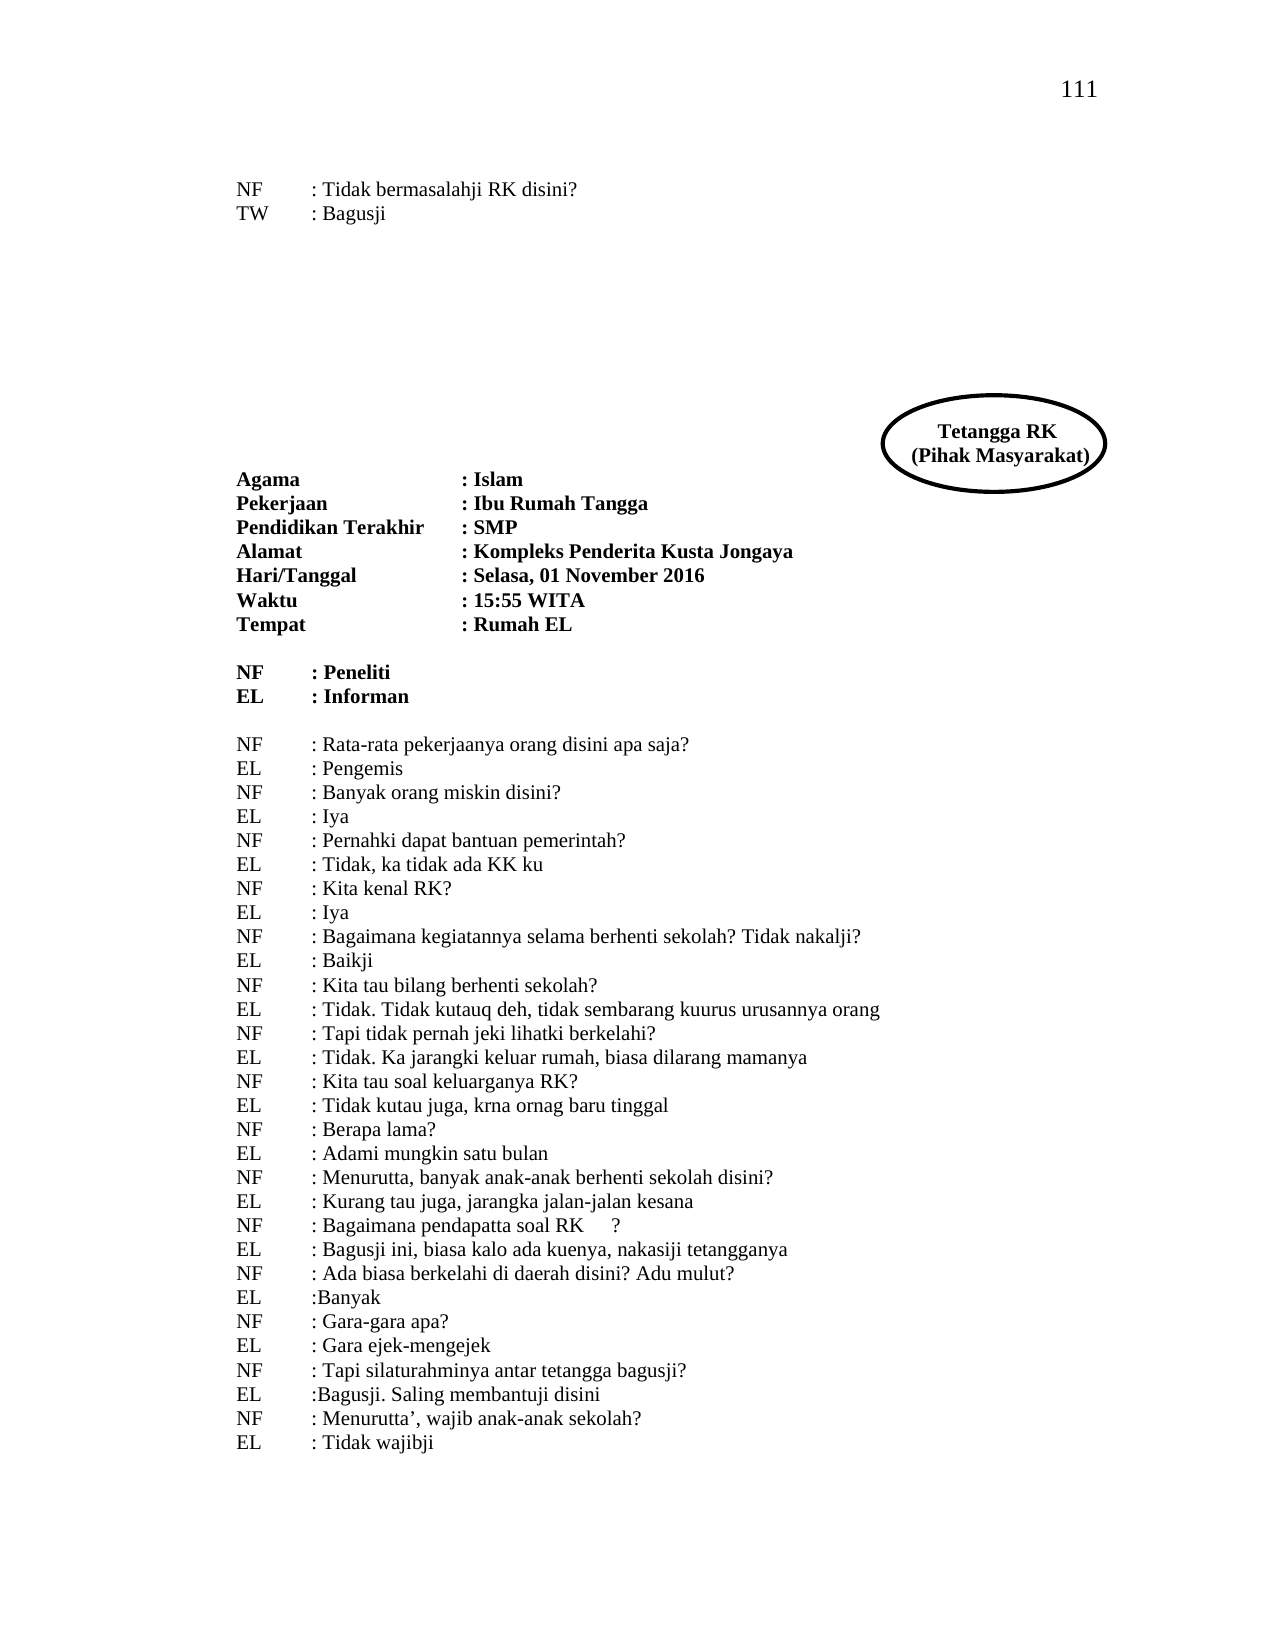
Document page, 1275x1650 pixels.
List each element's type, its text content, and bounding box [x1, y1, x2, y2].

text NF : Ada biasa berkelahi di daerah disini? Adu mulut? [236, 1261, 1098, 1285]
text NF : Banyak orang miskin disini? [236, 780, 1098, 804]
text EL : Adami mungkin satu bulan [236, 1141, 1098, 1165]
text NF : Bagaimana pendapatta soal RK ? [236, 1213, 1098, 1237]
text EL : Tidak. Ka jarangki keluar rumah, biasa dilarang mamanya [236, 1045, 1098, 1069]
text NF : Kita kenal RK? [236, 876, 1098, 900]
text TW : Bagusji [236, 201, 1098, 225]
text EL : Tidak. Tidak kutauq deh, tidak sembarang kuurus urusannya orang [236, 997, 1098, 1021]
text EL : Informan [236, 684, 1098, 708]
text NF : Bagaimana kegiatannya selama berhenti sekolah? Tidak nakalji? [236, 924, 1098, 948]
text EL : Kurang tau juga, jarangka jalan-jalan kesana [236, 1189, 1098, 1213]
text EL : Bagusji ini, biasa kalo ada kuenya, nakasiji tetangganya [236, 1237, 1098, 1261]
text EL : Tidak wajibji [236, 1430, 1098, 1454]
text EL : Iya [236, 804, 1098, 828]
text NF : Gara-gara apa? [236, 1309, 1098, 1333]
text EL : Pengemis [236, 756, 1098, 780]
text NF : Peneliti [236, 660, 1098, 684]
text (Pihak Masyarakat) [911, 443, 1098, 467]
text EL :Banyak [236, 1285, 1098, 1309]
text NF : Tapi silaturahminya antar tetangga bagusji? [236, 1357, 1098, 1382]
text NF : Kita tau soal keluarganya RK? [236, 1069, 1098, 1093]
text NF : Menurutta, banyak anak-anak berhenti sekolah disini? [236, 1165, 1098, 1189]
text EL : Tidak kutau juga, krna ornag baru tinggal [236, 1093, 1098, 1117]
text Agama : Islam [236, 467, 1098, 491]
text EL : Tidak, ka tidak ada KK ku [236, 852, 1098, 876]
text NF : Kita tau bilang berhenti sekolah? [236, 972, 1098, 997]
text EL : Gara ejek-mengejek [236, 1333, 1098, 1357]
text Hari/Tanggal : Selasa, 01 November 2016 [236, 563, 1098, 587]
text NF : Rata-rata pekerjaanya orang disini apa saja? [236, 732, 1098, 756]
text Alamat : Kompleks Penderita Kusta Jongaya [236, 539, 1098, 563]
text Tempat : Rumah EL [236, 612, 1098, 636]
text Tetangga RK [911, 419, 1098, 443]
text NF : Tapi tidak pernah jeki lihatki berkelahi? [236, 1021, 1098, 1045]
text Pendidikan Terakhir : SMP [236, 515, 1098, 539]
text EL :Bagusji. Saling membantuji disini [236, 1382, 1098, 1406]
text NF : Tidak bermasalahji RK disini? [236, 177, 1098, 201]
text EL : Baikji [236, 948, 1098, 972]
text NF : Pernahki dapat bantuan pemerintah? [236, 828, 1098, 852]
text NF : Menurutta’, wajib anak-anak sekolah? [236, 1406, 1098, 1430]
text EL : Iya [236, 900, 1098, 924]
text Pekerjaan : Ibu Rumah Tangga [236, 491, 1098, 515]
text Waktu : 15:55 WITA [236, 587, 1098, 612]
text NF : Berapa lama? [236, 1117, 1098, 1141]
